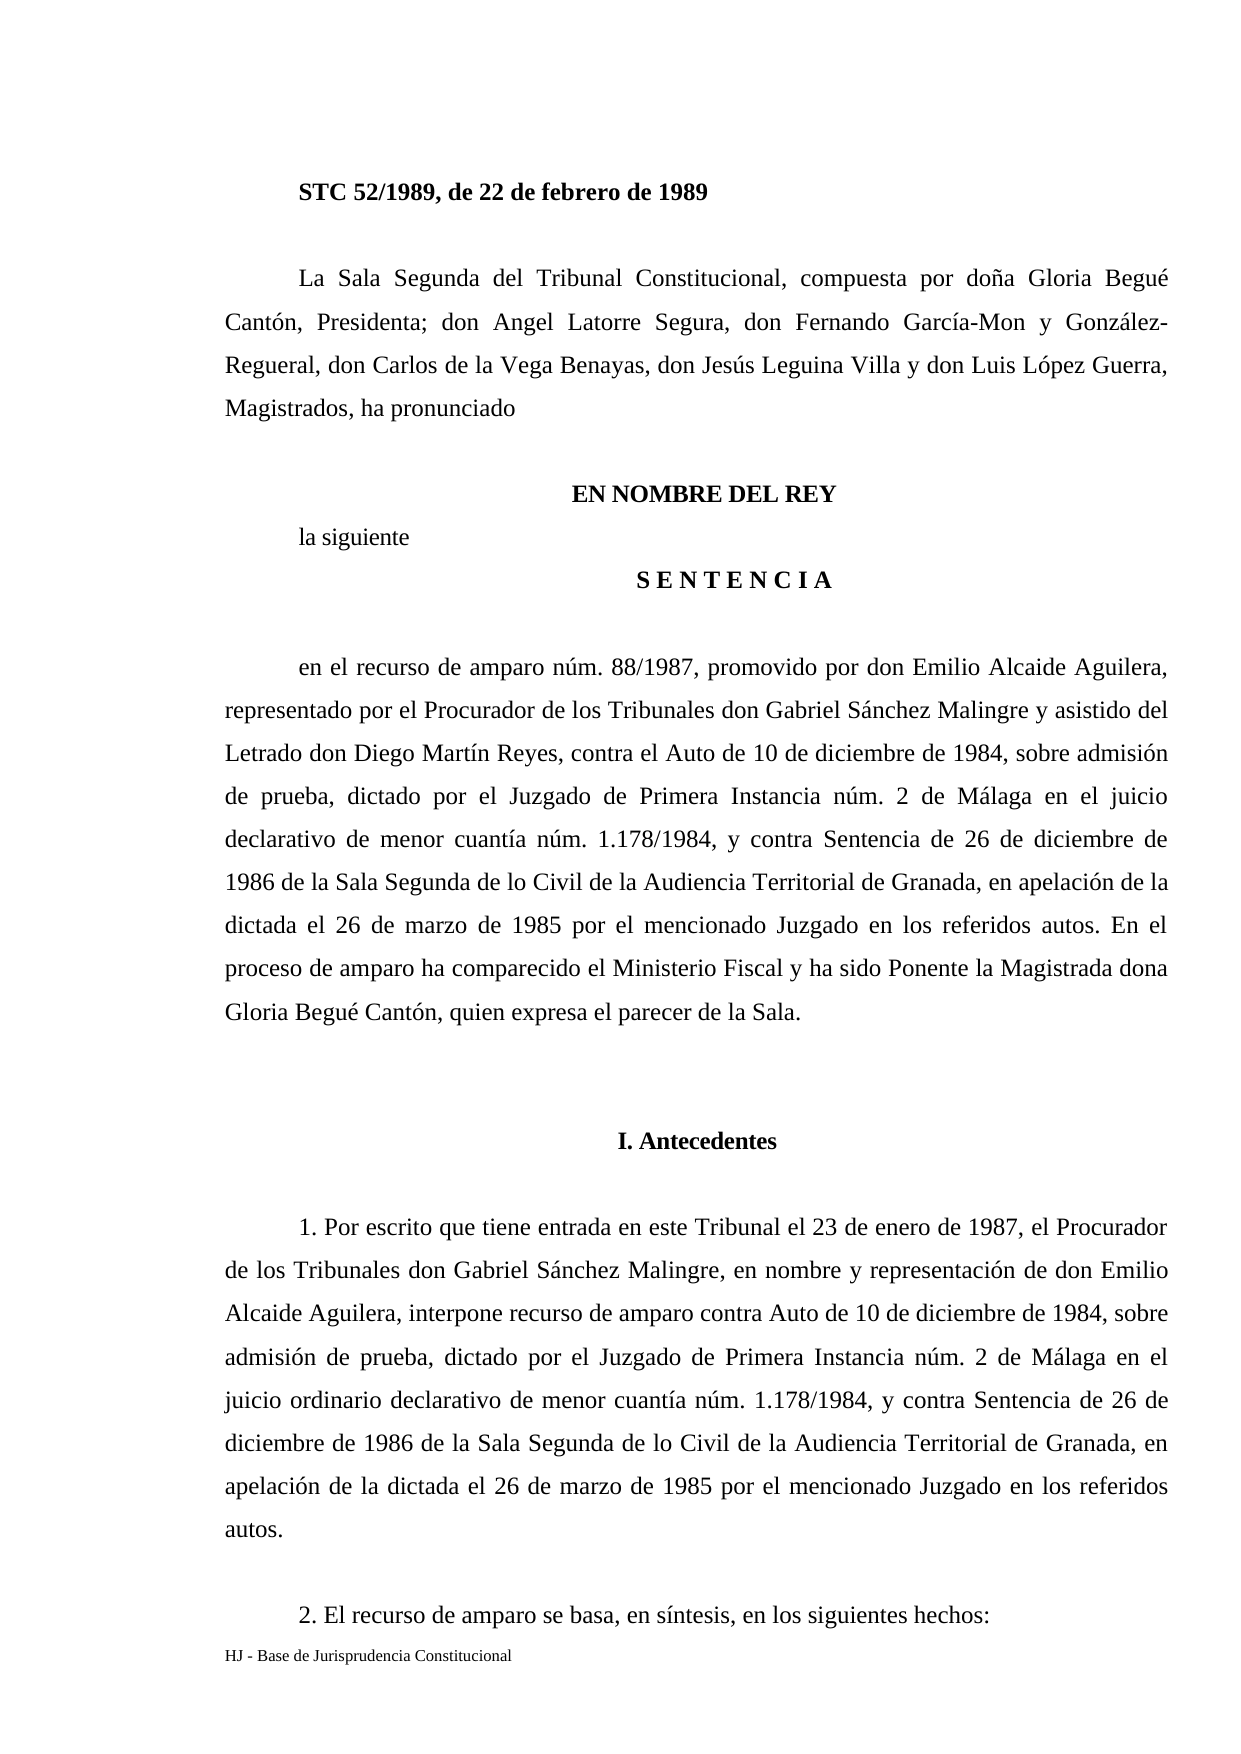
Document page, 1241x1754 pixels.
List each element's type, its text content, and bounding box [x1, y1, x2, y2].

text EN NOMBRE DEL REY [224, 479, 1110, 508]
text 1. Por escrito que tiene entrada en este Tribunal el 23 de enero de 1987, el Procurador de los Tribunales don Gabriel Sánchez Malingre, en nombre y representación de don Emilio Alcaide Aguilera, interpone recurso de amparo contra Auto de 10 de diciembre de 1984, sobre admisión de prueba, dictado por el Juzgado de Primera Instancia núm. 2 de Málaga en el juicio ordinario declarativo de menor cuantía núm. 1.178/1984, y contra Sentencia de 26 de diciembre de 1986 de la Sala Segunda de lo Civil de la Audiencia Territorial de Granada, en apelación de la dictada el 26 de marzo de 1985 por el mencionado Juzgado en los referidos autos. [224, 1212, 1169, 1543]
text la siguiente [224, 522, 1110, 551]
text en el recurso de amparo núm. 88/1987, promovido por don Emilio Alcaide Aguilera, representado por el Procurador de los Tribunales don Gabriel Sánchez Malingre y asistido del Letrado don Diego Martín Reyes, contra el Auto de 10 de diciembre de 1984, sobre admisión de prueba, dictado por el Juzgado de Primera Instancia núm. 2 de Málaga en el juicio declarativo de menor cuantía núm. 1.178/1984, y contra Sentencia de 26 de diciembre de 1986 de la Sala Segunda de lo Civil de la Audiencia Territorial de Granada, en apelación de la dictada el 26 de marzo de 1985 por el mencionado Juzgado en los referidos autos. En el proceso de amparo ha comparecido el Ministerio Fiscal y ha sido Ponente la Magistrada dona Gloria Begué Cantón, quien expresa el parecer de la Sala. [224, 652, 1169, 1025]
text S E N T E N C I A [224, 565, 1169, 594]
text STC 52/1989, de 22 de febrero de 1989 [224, 177, 1169, 206]
text I. Antecedentes [224, 1126, 1169, 1155]
text 2. El recurso de amparo se basa, en síntesis, en los siguientes hechos: [224, 1600, 1169, 1629]
text La Sala Segunda del Tribunal Constitucional, compuesta por doña Gloria Begué Cantón, Presidenta; don Angel Latorre Segura, don Fernando García-Mon y González-Regueral, don Carlos de la Vega Benayas, don Jesús Leguina Villa y don Luis López Guerra, Magistrados, ha pronunciado [224, 263, 1169, 422]
